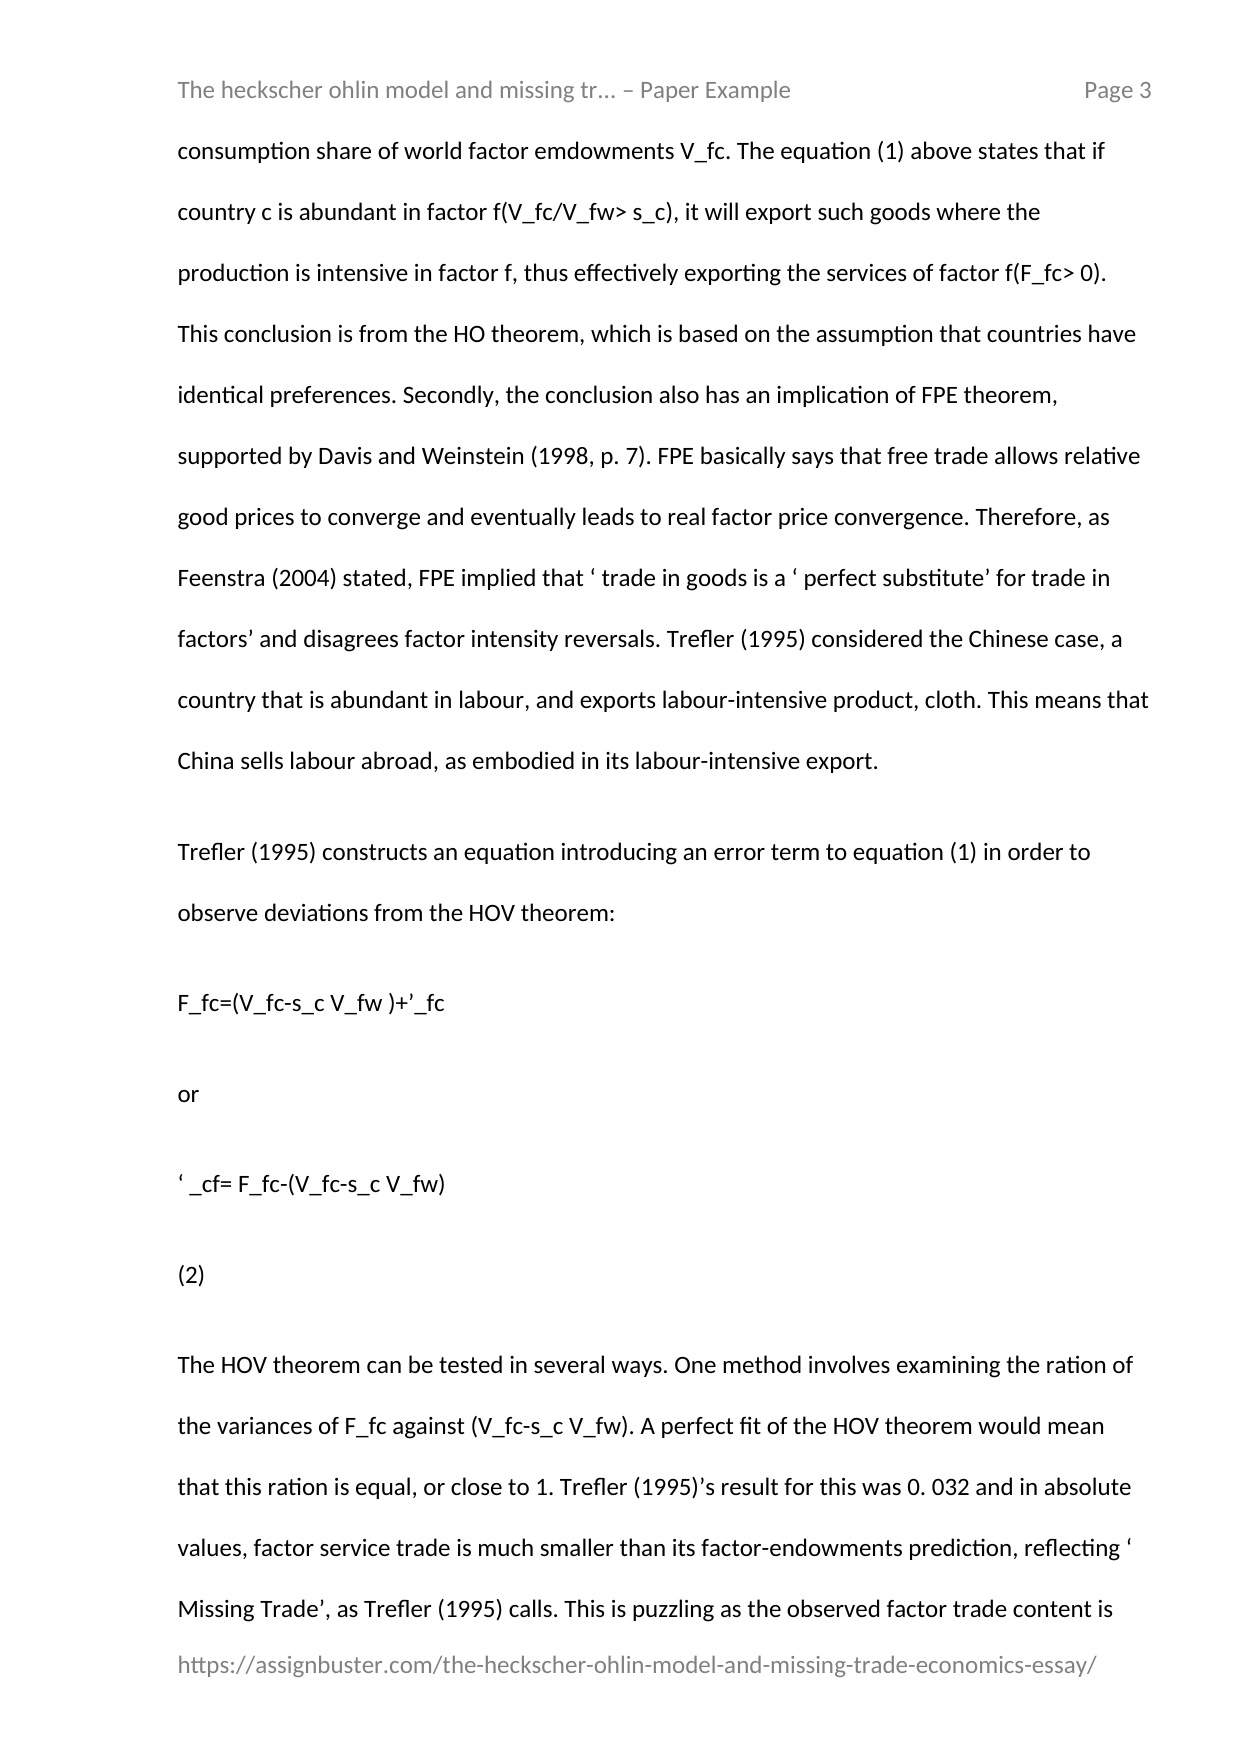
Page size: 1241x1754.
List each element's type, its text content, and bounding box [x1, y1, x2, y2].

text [177, 1349, 1152, 1624]
text (2) [177, 1259, 1152, 1289]
text F_fc=(V_fc-s_c V_fw )+’_fc [177, 987, 1152, 1018]
text Trefler (1995) constructs an equation introducing an error term to equation (1) in order to observe deviations from the HOV theorem: [177, 836, 1152, 927]
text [177, 135, 1152, 776]
text or [177, 1078, 1152, 1108]
text ‘ _cf= F_fc-(V_fc-s_c V_fw) [177, 1168, 1152, 1199]
